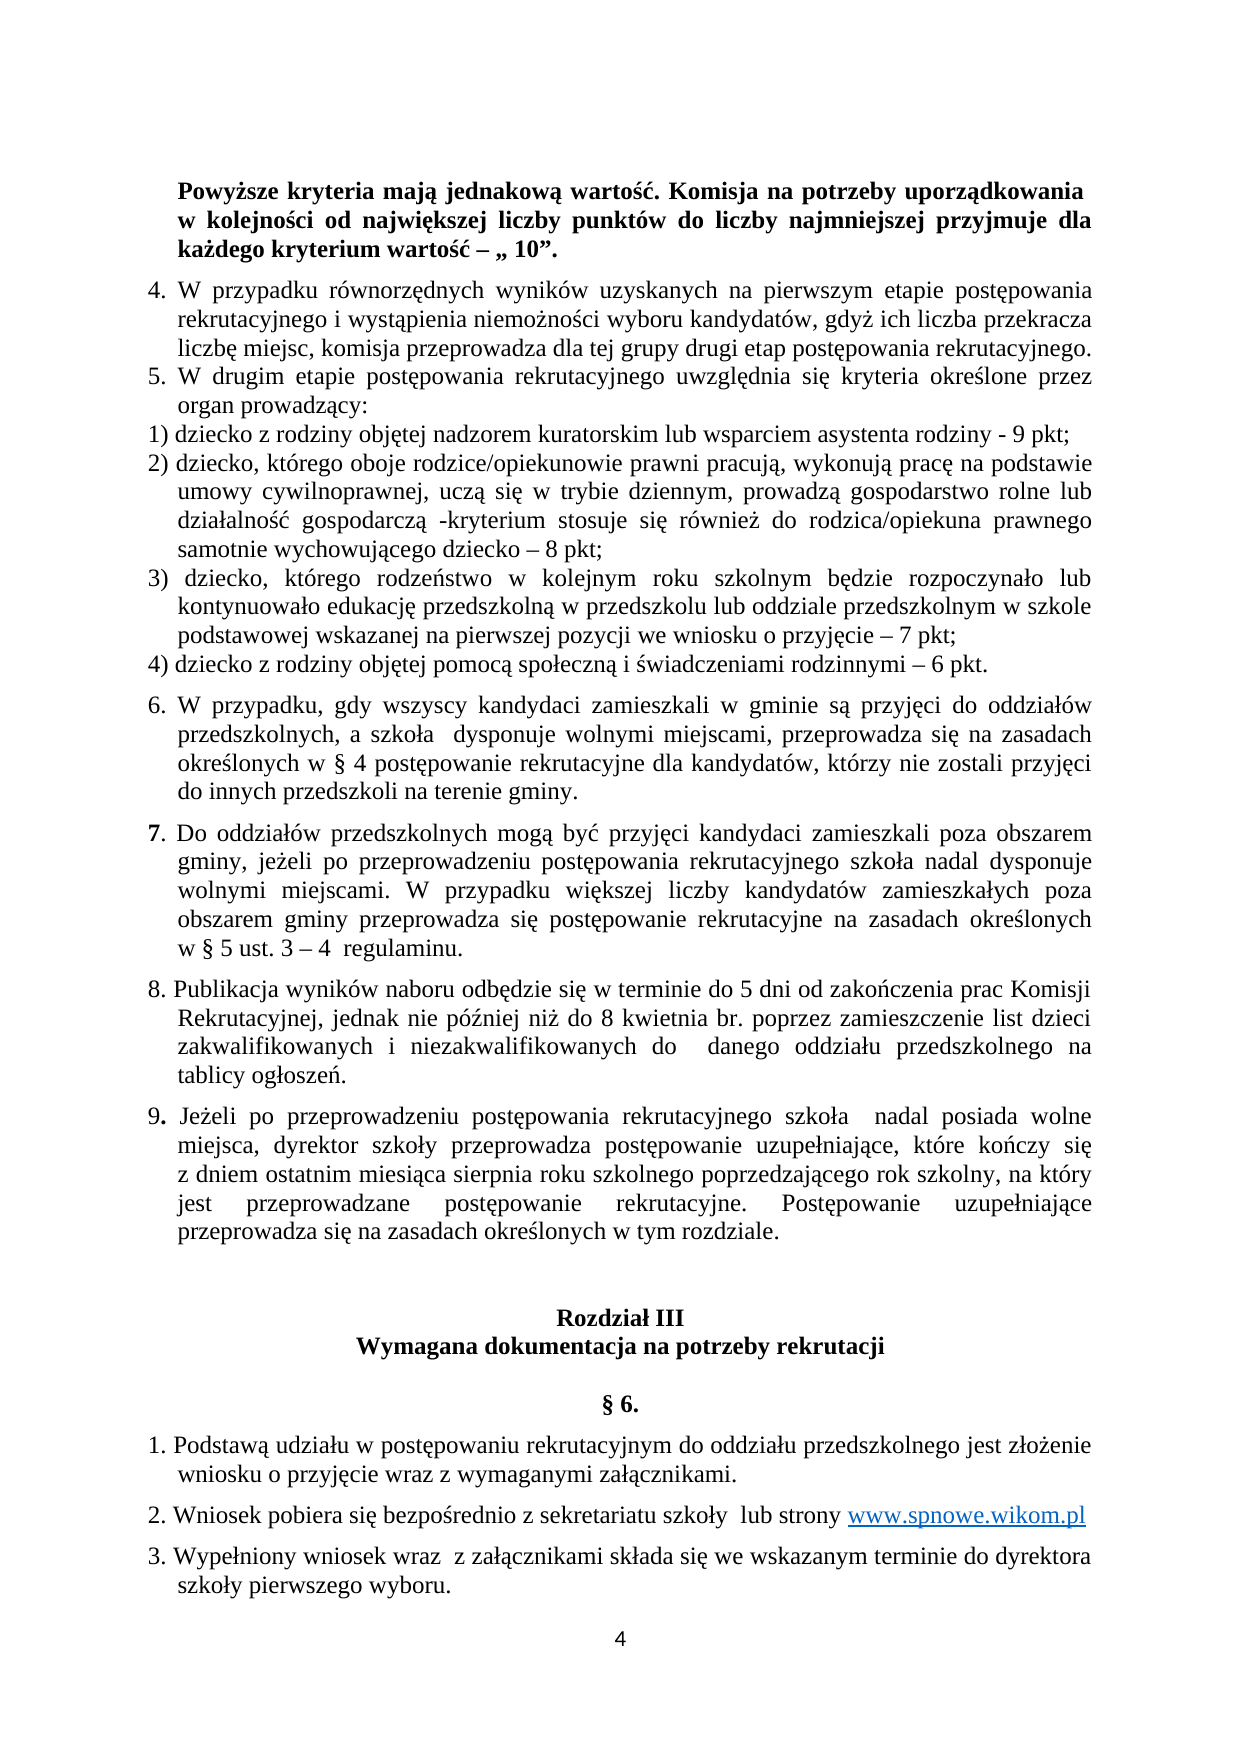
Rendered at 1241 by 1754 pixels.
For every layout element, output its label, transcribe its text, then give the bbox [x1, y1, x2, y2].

text 1. Podstawą udziału w postępowaniu rekrutacyjnym do oddziału przedszkolnego jest złożenie wniosku o przyjęcie wraz z wymaganymi załącznikami. [148, 1430, 1093, 1488]
text 3. Wypełniony wniosek wraz z załącznikami składa się we wskazanym terminie do dyrektora szkoły pierwszego wyboru. [148, 1541, 1093, 1599]
text 3) dziecko, którego rodzeństwo w kolejnym roku szkolnym będzie rozpoczynało lub kontynuowało edukację przedszkolną w przedszkolu lub oddziale przedszkolnym w szkole podstawowej wskazanej na pierwszej pozycji we wniosku o przyjęcie – 7 pkt; [148, 563, 1093, 649]
text 2) dziecko, którego oboje rodzice/opiekunowie prawni pracują, wykonują pracę na podstawie umowy cywilnoprawnej, uczą się w trybie dziennym, prowadzą gospodarstwo rolne lub działalność gospodarczą -kryterium stosuje się również do rodzica/opiekuna prawnego samotnie wychowującego dziecko – 8 pkt; [148, 448, 1093, 563]
text 8. Publikacja wyników naboru odbędzie się w terminie do 5 dni od zakończenia prac Komisji Rekrutacyjnej, jednak nie później niż do 8 kwietnia br. poprzez zamieszczenie list dzieci zakwalifikowanych i niezakwalifikowanych do danego oddziału przedszkolnego na tablicy ogłoszeń. [148, 974, 1093, 1089]
text 6. W przypadku, gdy wszyscy kandydaci zamieszkali w gminie są przyjęci do oddziałów przedszkolnych, a szkoła dysponuje wolnymi miejscami, przeprowadza się na zasadach określonych w § 4 postępowanie rekrutacyjne dla kandydatów, którzy nie zostali przyjęci do innych przedszkoli na terenie gminy. [148, 690, 1093, 805]
text 9. Jeżeli po przeprowadzeniu postępowania rekrutacyjnego szkoła nadal posiada wolne miejsca, dyrektor szkoły przeprowadza postępowanie uzupełniające, które kończy się z dniem ostatnim miesiąca sierpnia roku szkolnego poprzedzającego rok szkolny, na który jest przeprowadzane postępowanie rekrutacyjne. Postępowanie uzupełniające przeprowadza się na zasadach określonych w tym rozdziale. [148, 1101, 1093, 1245]
text Rozdział III [148, 1303, 1093, 1331]
text 7. Do oddziałów przedszkolnych mogą być przyjęci kandydaci zamieszkali poza obszarem gminy, jeżeli po przeprowadzeniu postępowania rekrutacyjnego szkoła nadal dysponuje wolnymi miejscami. W przypadku większej liczby kandydatów zamieszkałych poza obszarem gminy przeprowadza się postępowanie rekrutacyjne na zasadach określonych w § 5 ust. 3 – 4 regulaminu. [148, 818, 1093, 961]
text 4) dziecko z rodziny objętej pomocą społeczną i świadczeniami rodzinnymi – 6 pkt. [148, 649, 1093, 678]
text 2. Wniosek pobiera się bezpośrednio z sekretariatu szkoły lub strony www.spnowe.wikom.pl [148, 1500, 1093, 1529]
text 5. W drugim etapie postępowania rekrutacyjnego uwzględnia się kryteria określone przez organ prowadzący: [148, 361, 1093, 419]
text Powyższe kryteria mają jednakową wartość. Komisja na potrzeby uporządkowania w kolejności od największej liczby punktów do liczby najmniejszej przyjmuje dla każdego kryterium wartość – „ 10”. [177, 176, 1093, 263]
text § 6. [148, 1389, 1093, 1418]
text Wymagana dokumentacja na potrzeby rekrutacji [148, 1331, 1093, 1360]
text 1) dziecko z rodziny objętej nadzorem kuratorskim lub wsparciem asystenta rodziny - 9 pkt; [148, 419, 1093, 448]
text 4. W przypadku równorzędnych wyników uzyskanych na pierwszym etapie postępowania rekrutacyjnego i wystąpienia niemożności wyboru kandydatów, gdyż ich liczba przekracza liczbę miejsc, komisja przeprowadza dla tej grupy drugi etap postępowania rekrutacyjnego. [148, 275, 1093, 361]
